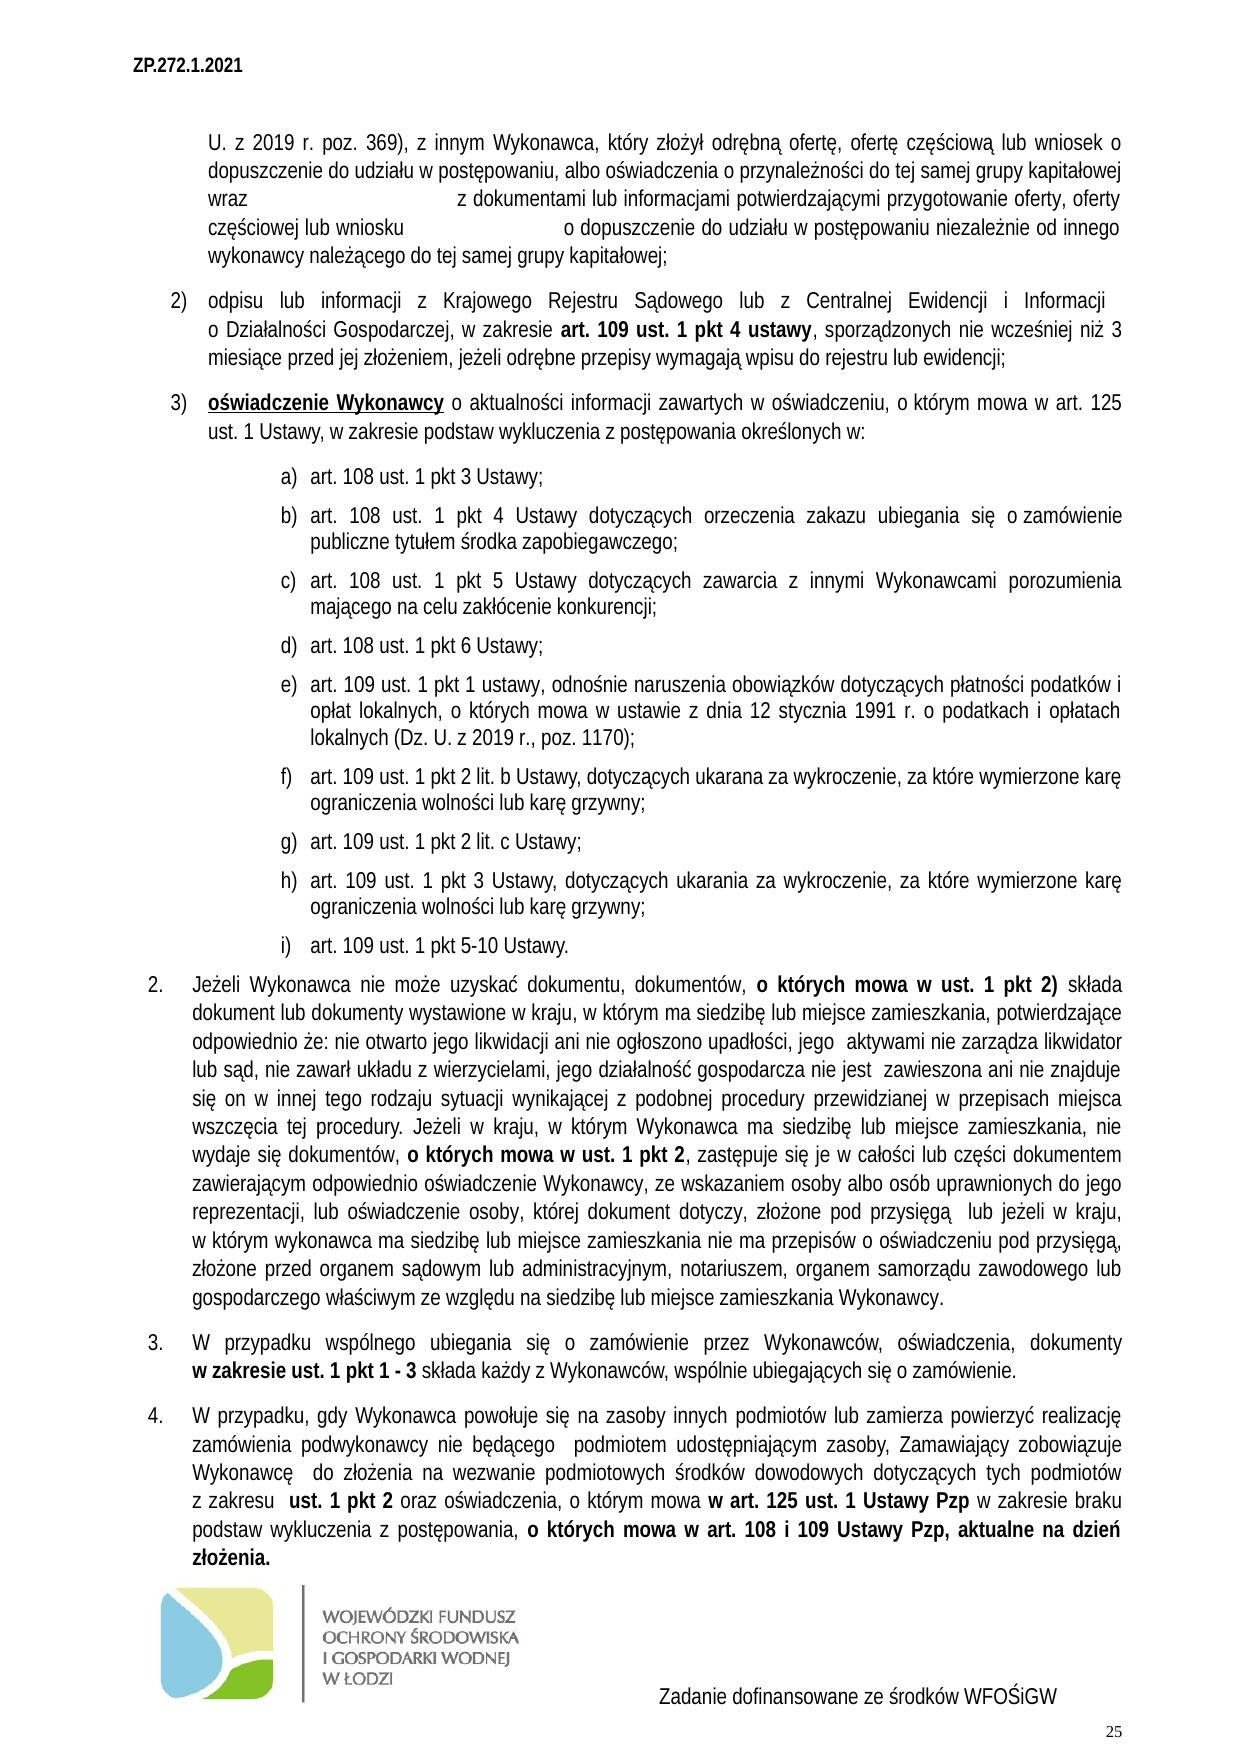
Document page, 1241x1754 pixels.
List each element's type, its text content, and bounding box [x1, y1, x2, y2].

list art. 108 ust. 1 pkt 4 Ustawy dotyczących orzeczenia zakazu ubiegania się o zamówienie publiczne tytułem środka zapobiegawczego; [281, 502, 1122, 554]
list art. 108 ust. 1 pkt 3 Ustawy; [281, 463, 1122, 489]
list W przypadku wspólnego ubiegania się o zamówienie przez Wykonawców, oświadczenia, dokumenty w zakresie ust. 1 pkt 1 - 3 składa każdy z Wykonawców, wspólnie ubiegających się o zamówienie. [148, 1329, 1122, 1383]
list art. 109 ust. 1 pkt 2 lit. b Ustawy, dotyczących ukarana za wykroczenie, za które wymierzone karę ograniczenia wolności lub karę grzywny; [281, 763, 1122, 815]
list art. 109 ust. 1 pkt 1 ustawy, odnośnie naruszenia obowiązków dotyczących płatności podatków i opłat lokalnych, o których mowa w ustawie z dnia 12 stycznia 1991 r. o podatkach i opłatach lokalnych (Dz. U. z 2019 r., poz. 1170); [281, 671, 1122, 750]
list oświadczenie Wykonawcy o aktualności informacji zawartych w oświadczeniu, o którym mowa w art. 125 ust. 1 Ustawy, w zakresie podstaw wykluczenia z postępowania określonych w: [170, 389, 1122, 444]
list Jeżeli Wykonawca nie może uzyskać dokumentu, dokumentów, o których mowa w ust. 1 pkt 2) składa dokument lub dokumenty wystawione w kraju, w którym ma siedzibę lub miejsce zamieszkania, potwierdzające odpowiednio że: nie otwarto jego likwidacji ani nie ogłoszono upadłości, jego aktywami nie zarządza likwidator lub sąd, nie zawarł układu z wierzycielami, jego działalność gospodarcza nie jest zawieszona ani nie znajduje się on w innej tego rodzaju sytuacji wynikającej z podobnej procedury przewidzianej w przepisach miejsca wszczęcia tej procedury. Jeżeli w kraju, w którym Wykonawca ma siedzibę lub miejsce zamieszkania, nie wydaje się dokumentów, o których mowa w ust. 1 pkt 2, zastępuje się je w całości lub części dokumentem zawierającym odpowiednio oświadczenie Wykonawcy, ze wskazaniem osoby albo osób uprawnionych do jego reprezentacji, lub oświadczenie osoby, której dokument dotyczy, złożone pod przysięgą lub jeżeli w kraju, w którym wykonawca ma siedzibę lub miejsce zamieszkania nie ma przepisów o oświadczeniu pod przysięgą, złożone przed organem sądowym lub administracyjnym, notariuszem, organem samorządu zawodowego lub gospodarczego właściwym ze względu na siedzibę lub miejsce zamieszkania Wykonawcy. [148, 971, 1122, 1310]
list art. 108 ust. 1 pkt 5 Ustawy dotyczących zawarcia z innymi Wykonawcami porozumienia mającego na celu zakłócenie konkurencji; [281, 567, 1122, 620]
list art. 109 ust. 1 pkt 5-10 Ustawy. [281, 932, 1122, 958]
list art. 109 ust. 1 pkt 3 Ustawy, dotyczących ukarania za wykroczenie, za które wymierzone karę ograniczenia wolności lub karę grzywny; [281, 867, 1122, 919]
list W przypadku, gdy Wykonawca powołuje się na zasoby innych podmiotów lub zamierza powierzyć realizację zamówienia podwykonawcy nie będącego podmiotem udostępniającym zasoby, Zamawiający zobowiązuje Wykonawcę do złożenia na wezwanie podmiotowych środków dowodowych dotyczących tych podmiotów z zakresu ust. 1 pkt 2 oraz oświadczenia, o którym mowa w art. 125 ust. 1 Ustawy Pzp w zakresie braku podstaw wykluczenia z postępowania, o których mowa w art. 108 i 109 Ustawy Pzp, aktualne na dzień złożenia. [148, 1402, 1122, 1571]
list art. 108 ust. 1 pkt 6 Ustawy; [281, 632, 1122, 658]
list odpisu lub informacji z Krajowego Rejestru Sądowego lub z Centralnej Ewidencji i Informacji o Działalności Gospodarczej, w zakresie art. 109 ust. 1 pkt 4 ustawy, sporządzonych nie wcześniej niż 3 miesiące przed jej złożeniem, jeżeli odrębne przepisy wymagają wpisu do rejestru lub ewidencji; [170, 287, 1122, 371]
list art. 109 ust. 1 pkt 2 lit. c Ustawy; [281, 828, 1122, 854]
picture [149, 1576, 526, 1705]
